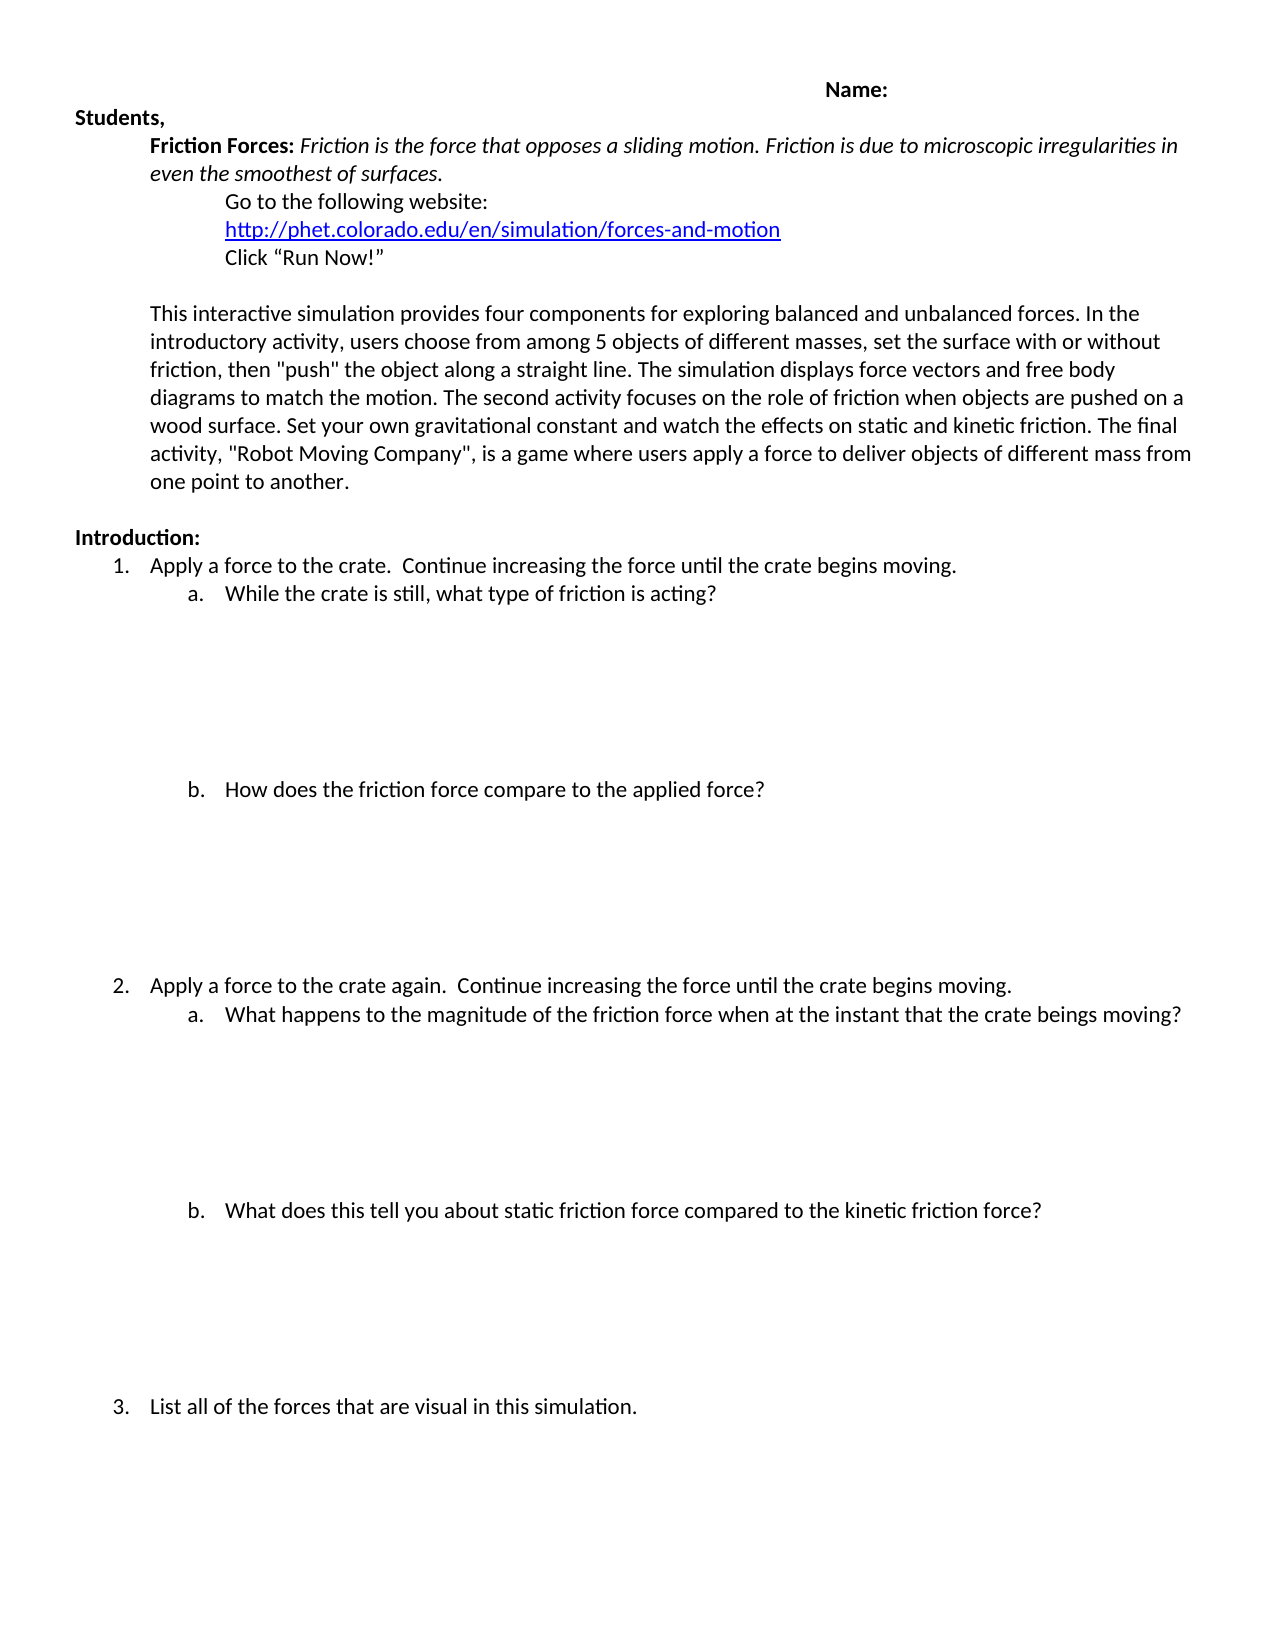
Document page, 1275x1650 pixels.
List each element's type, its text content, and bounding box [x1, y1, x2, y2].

list Apply a force to the crate. Continue increasing the force until the crate begins moving. [112, 551, 1200, 579]
text Students, [75, 103, 1200, 131]
list How does the friction force compare to the applied force? [187, 776, 1200, 803]
text Name: [75, 75, 1200, 103]
list While the crate is still, what type of friction is acting? [187, 579, 1200, 607]
text This interactive simulation provides four components for exploring balanced and unbalanced forces. In the introductory activity, users choose from among 5 objects of different masses, set the surface with or without friction, then "push" the object along a straight line. The simulation displays force vectors and free body diagrams to match the motion. The second activity focuses on the role of friction when objects are pushed on a wood surface. Set your own gravitational constant and watch the effects on static and kinetic friction. The final activity, "Robot Moving Company", is a game where users apply a force to deliver objects of different mass from one point to another. [150, 299, 1200, 495]
text Go to the following website: [225, 187, 1200, 215]
text Click “Run Now!” [225, 243, 1200, 271]
text Introduction: [75, 523, 1200, 551]
list What happens to the magnitude of the friction force when at the instant that the crate beings moving? [187, 1000, 1200, 1028]
list Apply a force to the crate again. Continue increasing the force until the crate begins moving. [112, 972, 1200, 1000]
text http://phet.colorado.edu/en/simulation/forces-and-motion [225, 215, 1200, 243]
list What does this tell you about static friction force compared to the kinetic friction force? [187, 1196, 1200, 1224]
text Friction Forces: Friction is the force that opposes a sliding motion. Friction is due to microscopic irregularities in even the smoothest of surfaces. [150, 131, 1200, 187]
list List all of the forces that are visual in this simulation. [112, 1392, 1200, 1420]
